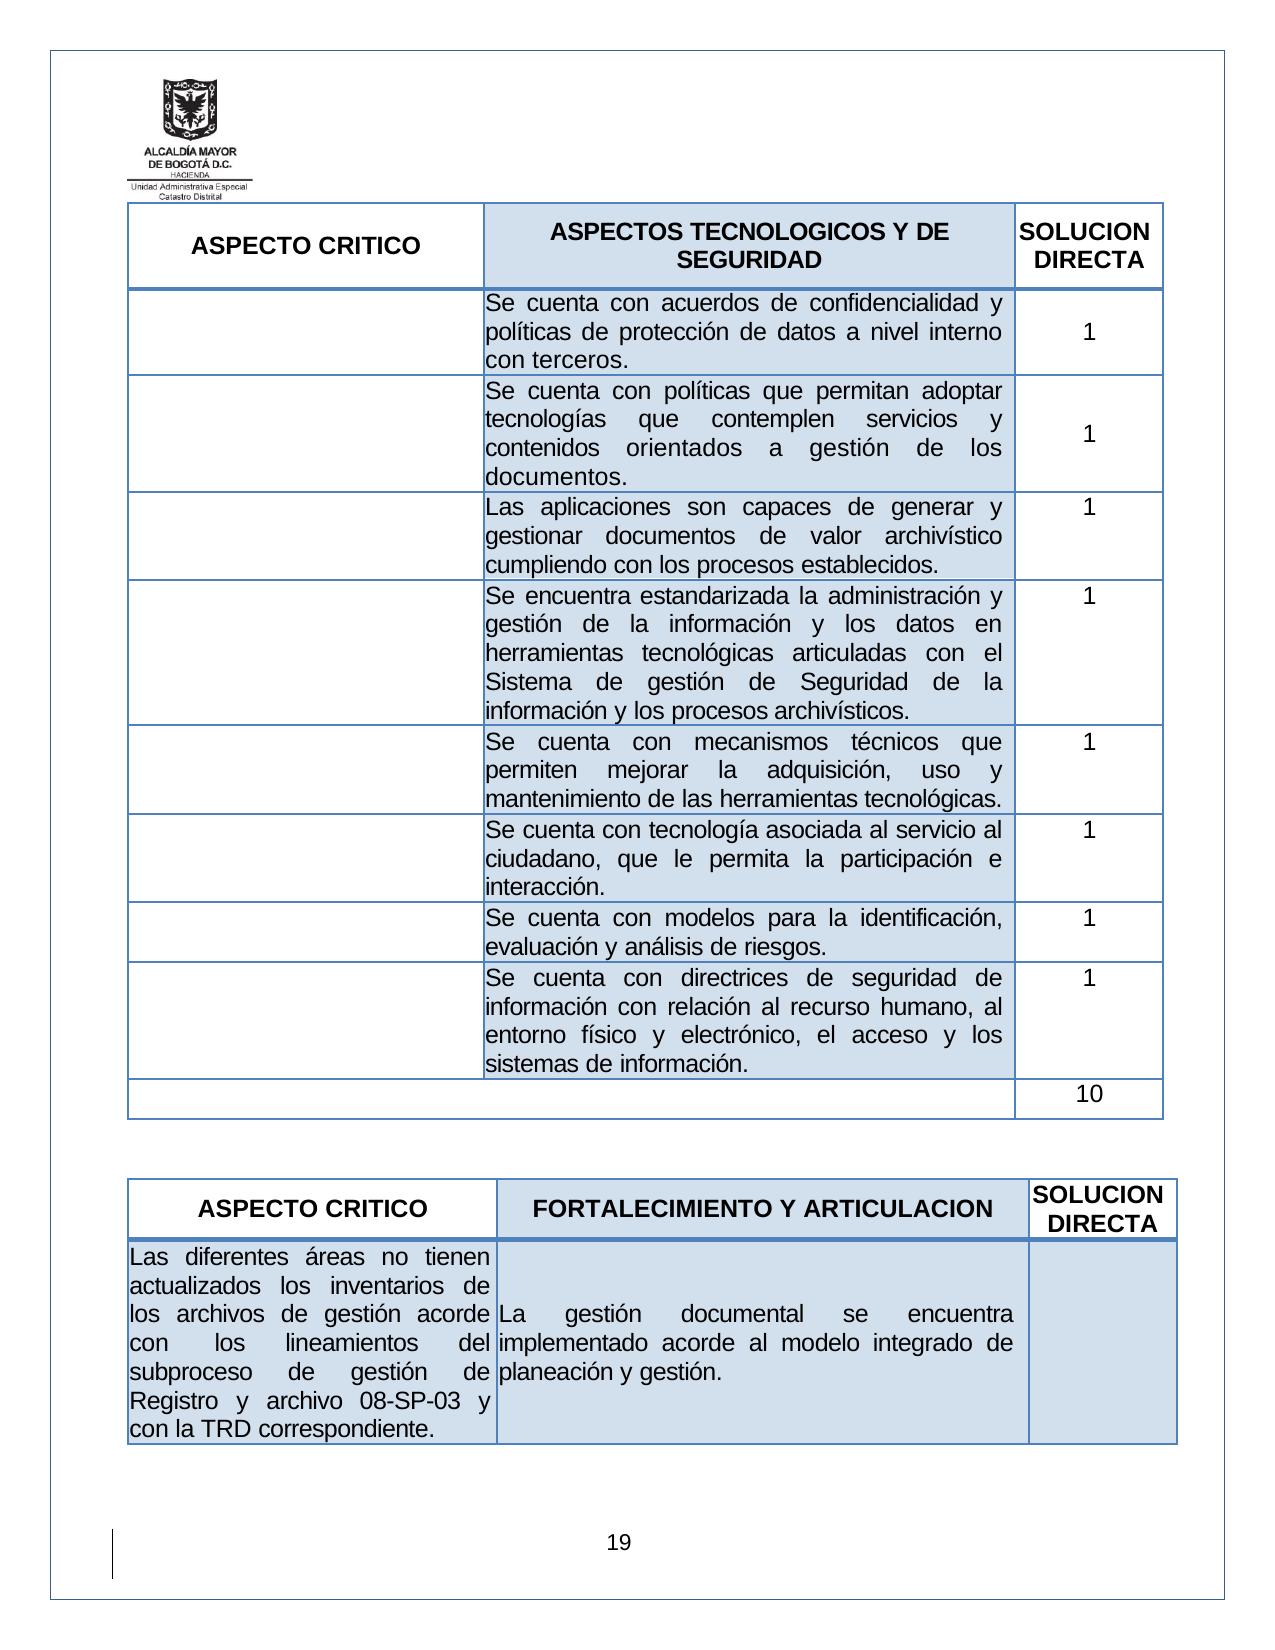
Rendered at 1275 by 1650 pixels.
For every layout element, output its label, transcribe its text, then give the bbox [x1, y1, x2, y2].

picture [127, 79, 253, 202]
table_cell [129, 376, 483, 491]
table_header SOLUCION DIRECTA [1030, 1180, 1176, 1237]
table_cell [129, 1080, 1014, 1118]
table_cell Se cuenta con tecnología asociada al servicio al ciudadano, que le permita la participación e interacción. [485, 815, 1014, 901]
table_header ASPECTOS TECNOLOGICOS Y DE SEGURIDAD [485, 204, 1014, 286]
table_header ASPECTO CRITICO [129, 1180, 496, 1237]
table_cell [129, 493, 483, 578]
table_cell 10 [1016, 1080, 1162, 1118]
table_cell Se cuenta con acuerdos de confidencialidad y políticas de protección de datos a nivel interno con terceros. [485, 291, 1014, 374]
table_cell [1030, 1242, 1176, 1443]
table_cell [129, 726, 483, 813]
table_header ASPECTO CRITICO [129, 204, 483, 286]
table_cell Las aplicaciones son capaces de generar y gestionar documentos de valor archivístico cumpliendo con los procesos establecidos. [485, 493, 1014, 578]
table_cell [129, 291, 483, 374]
table_cell Se cuenta con directrices de seguridad de información con relación al recurso humano, al entorno físico y electrónico, el acceso y los sistemas de información. [485, 963, 1014, 1078]
table_header FORTALECIMIENTO Y ARTICULACION [498, 1180, 1028, 1237]
table_cell 1 [1016, 581, 1162, 724]
table_cell La gestión documental se encuentra implementado acorde al modelo integrado de planeación y gestión. [498, 1242, 1028, 1443]
table_header SOLUCION DIRECTA [1016, 204, 1162, 286]
table_cell 1 [1016, 376, 1162, 491]
table_cell [129, 903, 483, 961]
table_cell 1 [1016, 493, 1162, 578]
table_cell Se cuenta con mecanismos técnicos que permiten mejorar la adquisición, uso y mantenimiento de las herramientas tecnológicas. [485, 726, 1014, 813]
table_cell Se encuentra estandarizada la administración y gestión de la información y los datos en herramientas tecnológicas articuladas con el Sistema de gestión de Seguridad de la información y los procesos archivísticos. [485, 581, 1014, 724]
table_cell [129, 963, 483, 1078]
table_cell Las diferentes áreas no tienen actualizados los inventarios de los archivos de gestión acorde con los lineamientos del subproceso de gestión de Registro y archivo 08-SP-03 y con la TRD correspondiente. [129, 1242, 496, 1443]
table_cell 1 [1016, 291, 1162, 374]
table_cell [129, 581, 483, 724]
table_cell 1 [1016, 726, 1162, 813]
table_cell [129, 815, 483, 901]
table_cell Se cuenta con políticas que permitan adoptar tecnologías que contemplen servicios y contenidos orientados a gestión de los documentos. [485, 376, 1014, 491]
table_cell 1 [1016, 963, 1162, 1078]
table_cell 1 [1016, 903, 1162, 961]
table_cell Se cuenta con modelos para la identificación, evaluación y análisis de riesgos. [485, 903, 1014, 961]
table_cell 1 [1016, 815, 1162, 901]
